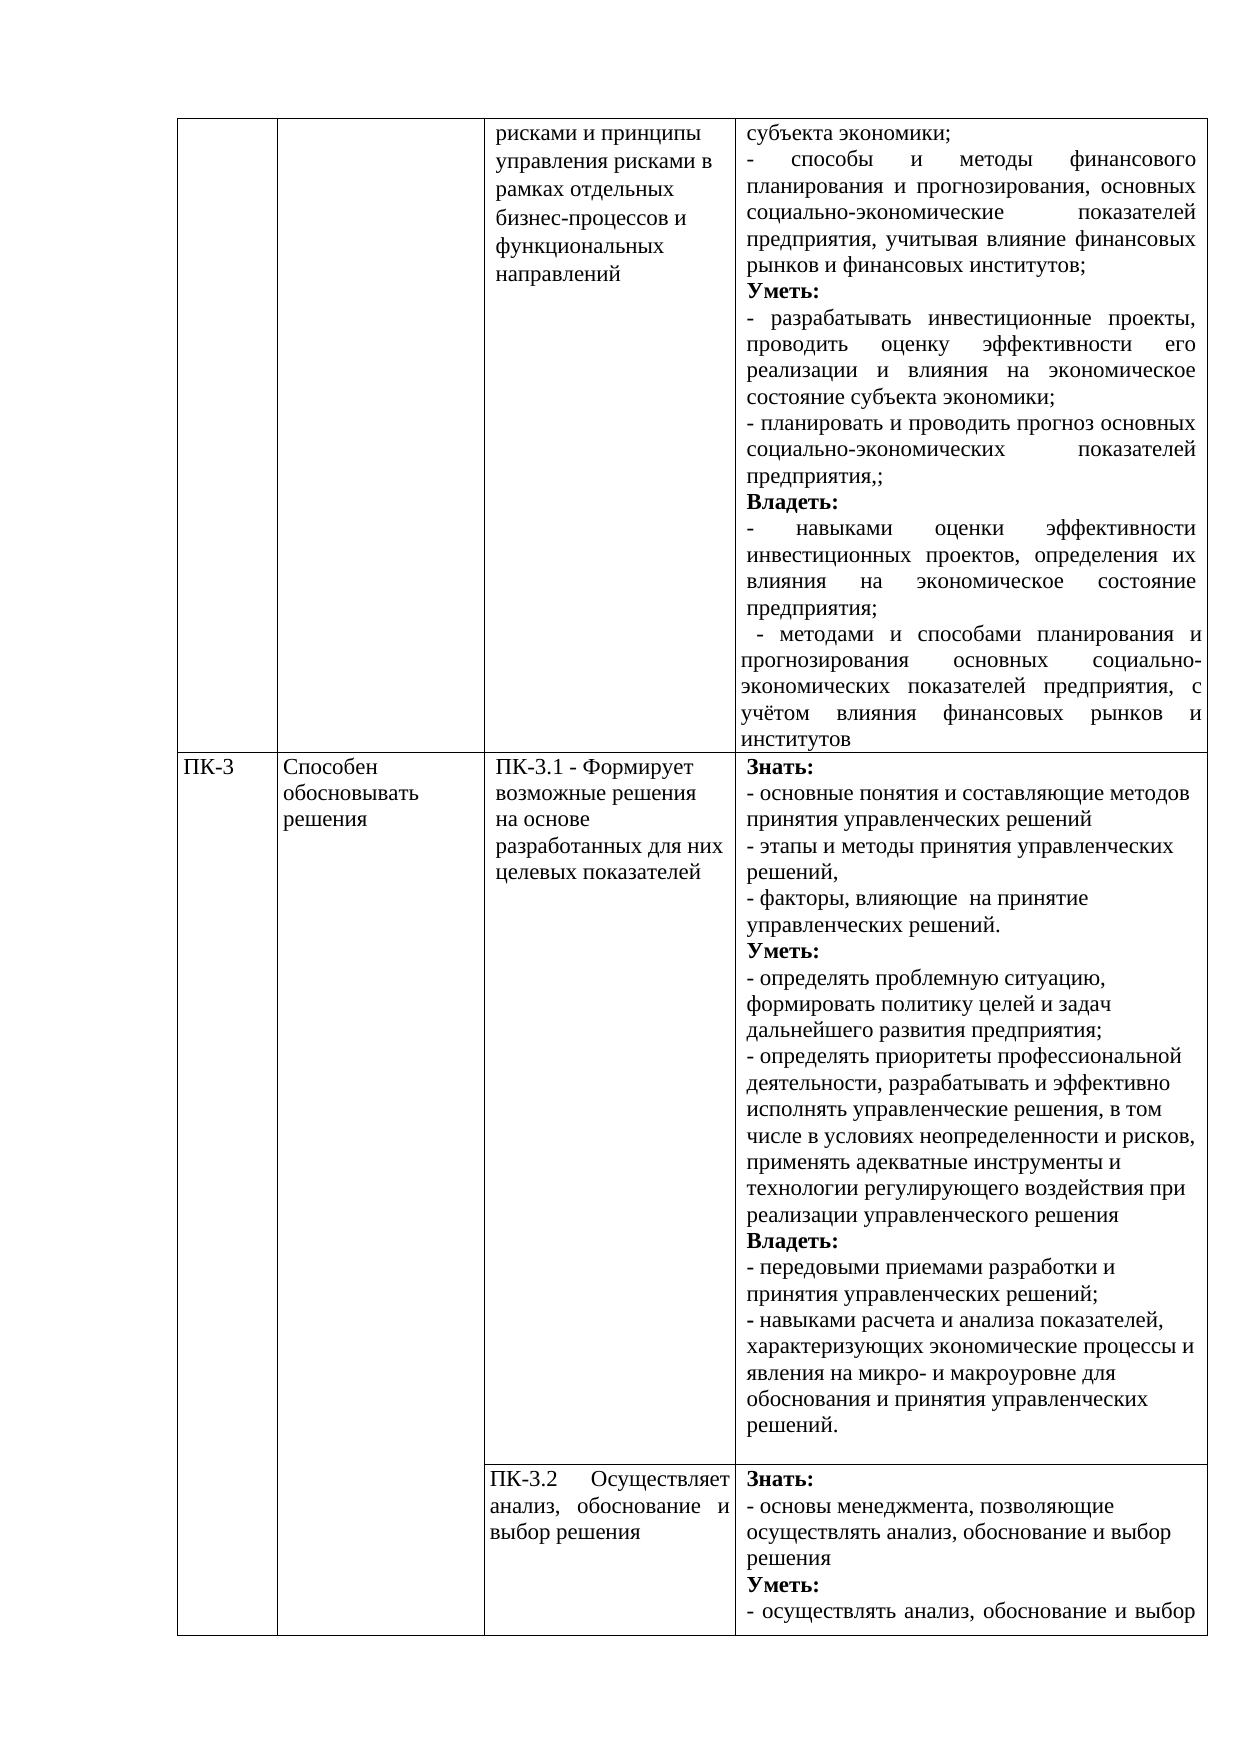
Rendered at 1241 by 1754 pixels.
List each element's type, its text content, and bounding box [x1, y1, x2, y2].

table_cell ПК-3 [178, 753, 277, 1635]
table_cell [485, 119, 735, 752]
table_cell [736, 119, 1207, 752]
table_cell Способен обосновывать решения [278, 753, 484, 1635]
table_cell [485, 1465, 735, 1635]
table_cell Знать: - основные понятия и составляющие методов принятия управленческих решений - этапы и методы принятия управленческих решений, - факторы, влияющие на принятие управленческих решений. Уметь: - определять проблемную ситуацию, формировать политику целей и задач дальнейшего развития предприятия; - определять приоритеты профессиональной деятельности, разрабатывать и эффективно исполнять управленческие решения, в том числе в условиях неопределенности и рисков, применять адекватные инструменты и технологии регулирующего воздействия при реализации управленческого решения Владеть: - передовыми приемами разработки и принятия управленческих решений; - навыками расчета и анализа показателей, характеризующих экономические процессы и явления на микро- и макроуровне для обоснования и принятия управленческих решений. [736, 753, 1207, 1464]
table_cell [736, 1465, 1207, 1635]
table_cell ПК-3.1 - Формирует возможные решения на основе разработанных для них целевых показателей [485, 753, 735, 1464]
